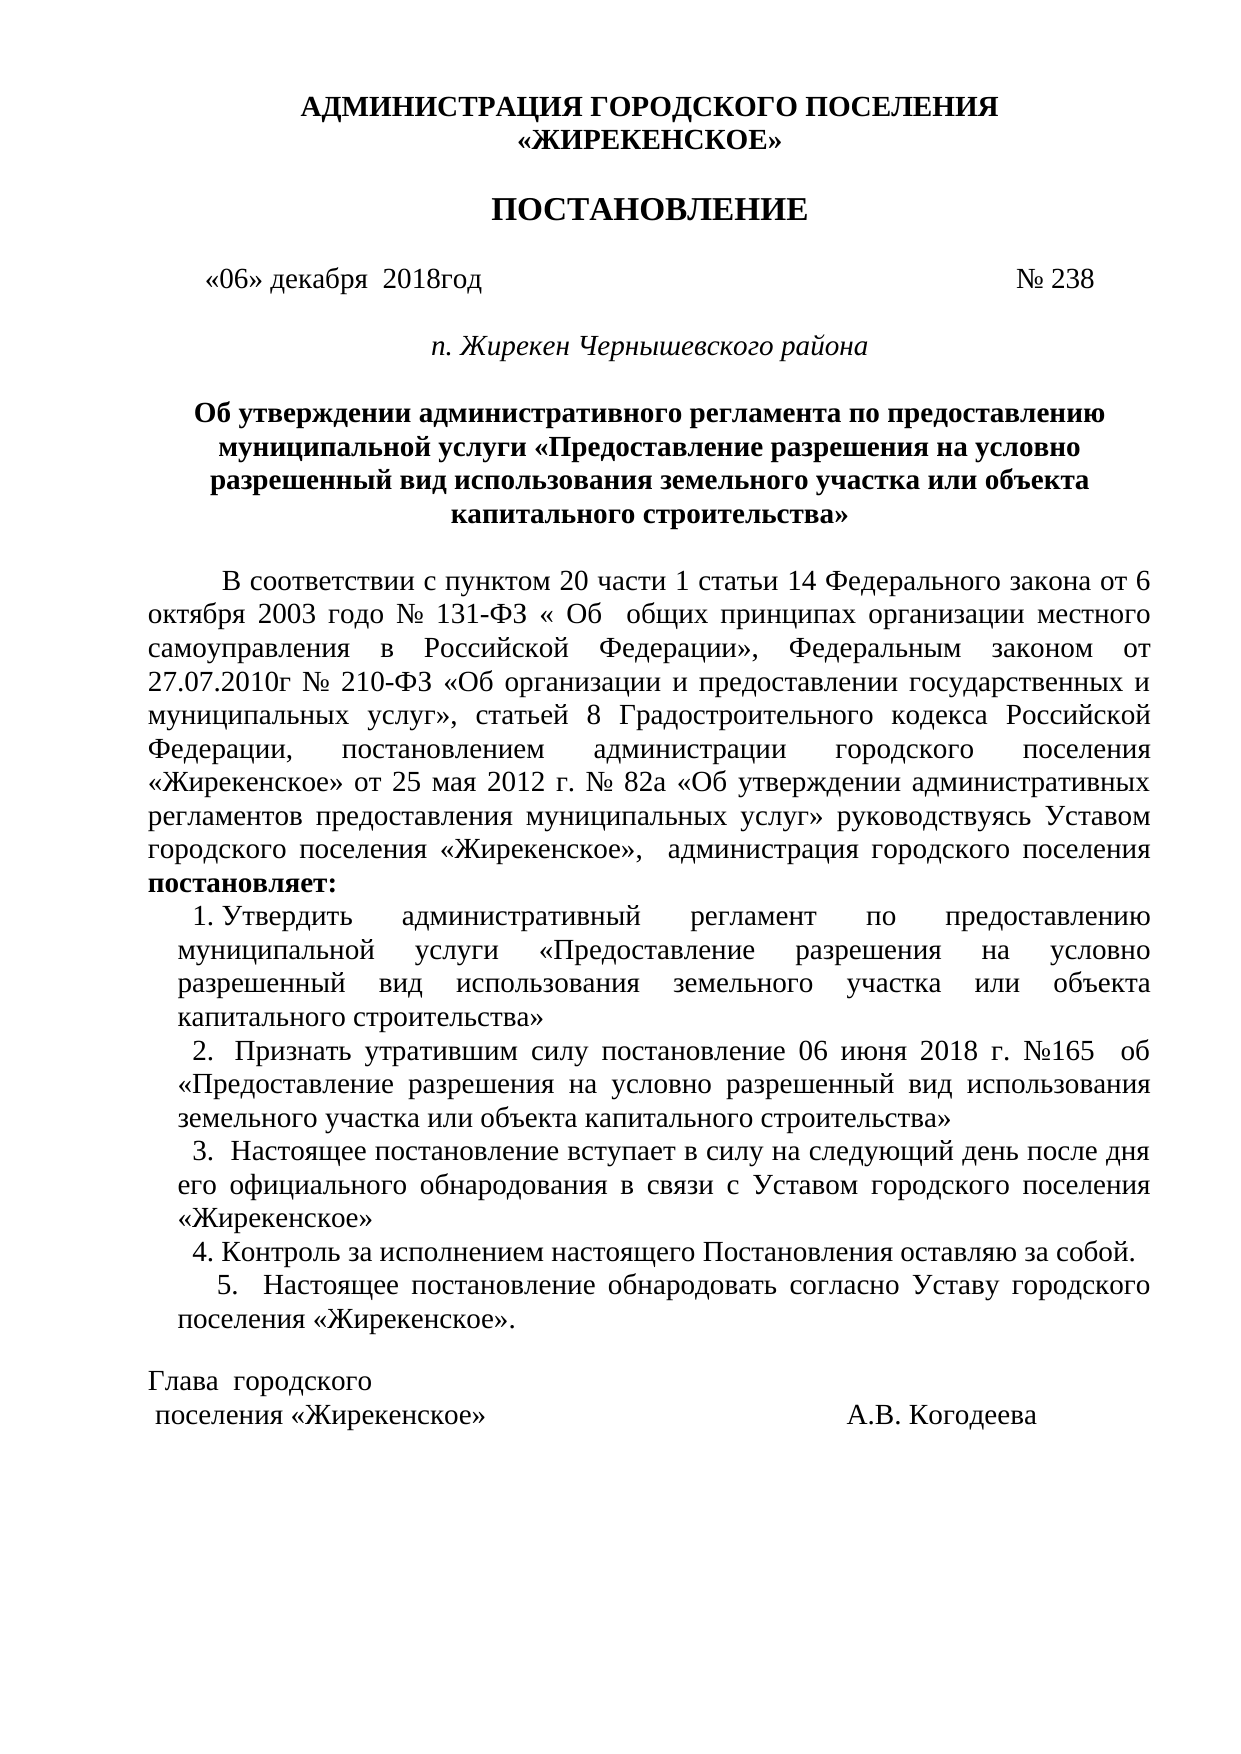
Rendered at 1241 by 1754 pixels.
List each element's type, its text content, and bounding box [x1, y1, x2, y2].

list Утвердить административный регламент по предоставлению муниципальной услуги «Предоставление разрешения на условно разрешенный вид использования земельного участка или объекта капитального строительства» [177, 898, 1152, 1033]
title «ЖИРЕКЕНСКОЕ» [148, 122, 1152, 156]
list Признать утратившим силу постановление 06 июня 2018 г. №165 об «Предоставление разрешения на условно разрешенный вид использования земельного участка или объекта капитального строительства» [177, 1033, 1152, 1133]
title ПОСТАНОВЛЕНИЕ [148, 189, 1152, 228]
title «06» декабря 2018год № 238 [148, 261, 1152, 295]
text Глава городского [148, 1363, 1152, 1397]
text 5. Настоящее постановление обнародовать согласно Уставу городского поселения «Жирекенское». [177, 1267, 1152, 1334]
title АДМИНИСТРАЦИЯ ГОРОДСКОГО ПОСЕЛЕНИЯ [148, 89, 1152, 122]
text 3. Настоящее постановление вступает в силу на следующий день после дня его официального обнародования в связи с Уставом городского поселения «Жирекенское» [177, 1133, 1152, 1234]
title п. Жирекен Чернышевского района [148, 328, 1152, 362]
text 4. Контроль за исполнением настоящего Постановления оставляю за собой. [177, 1234, 1152, 1267]
text В соответствии с пунктом 20 части 1 статьи 14 Федерального закона от 6 октября 2003 годо № 131-ФЗ « Об общих принципах организации местного самоуправления в Российской Федерации», Федеральным законом от 27.07.2010г № 210-ФЗ «Об организации и предоставлении государственных и муниципальных услуг», статьей 8 Градостроительного кодекса Российской Федерации, постановлением администрации городского поселения «Жирекенское» от 25 мая 2012 г. № 82а «Об утверждении административных регламентов предоставления муниципальных услуг» руководствуясь Уставом городского поселения «Жирекенское», администрация городского поселения постановляет: [148, 563, 1152, 898]
text поселения «Жирекенское» А.В. Когодеева [148, 1397, 1152, 1430]
text Об утверждении административного регламента по предоставлению муниципальной услуги «Предоставление разрешения на условно разрешенный вид использования земельного участка или объекта капитального строительства» [148, 395, 1152, 529]
